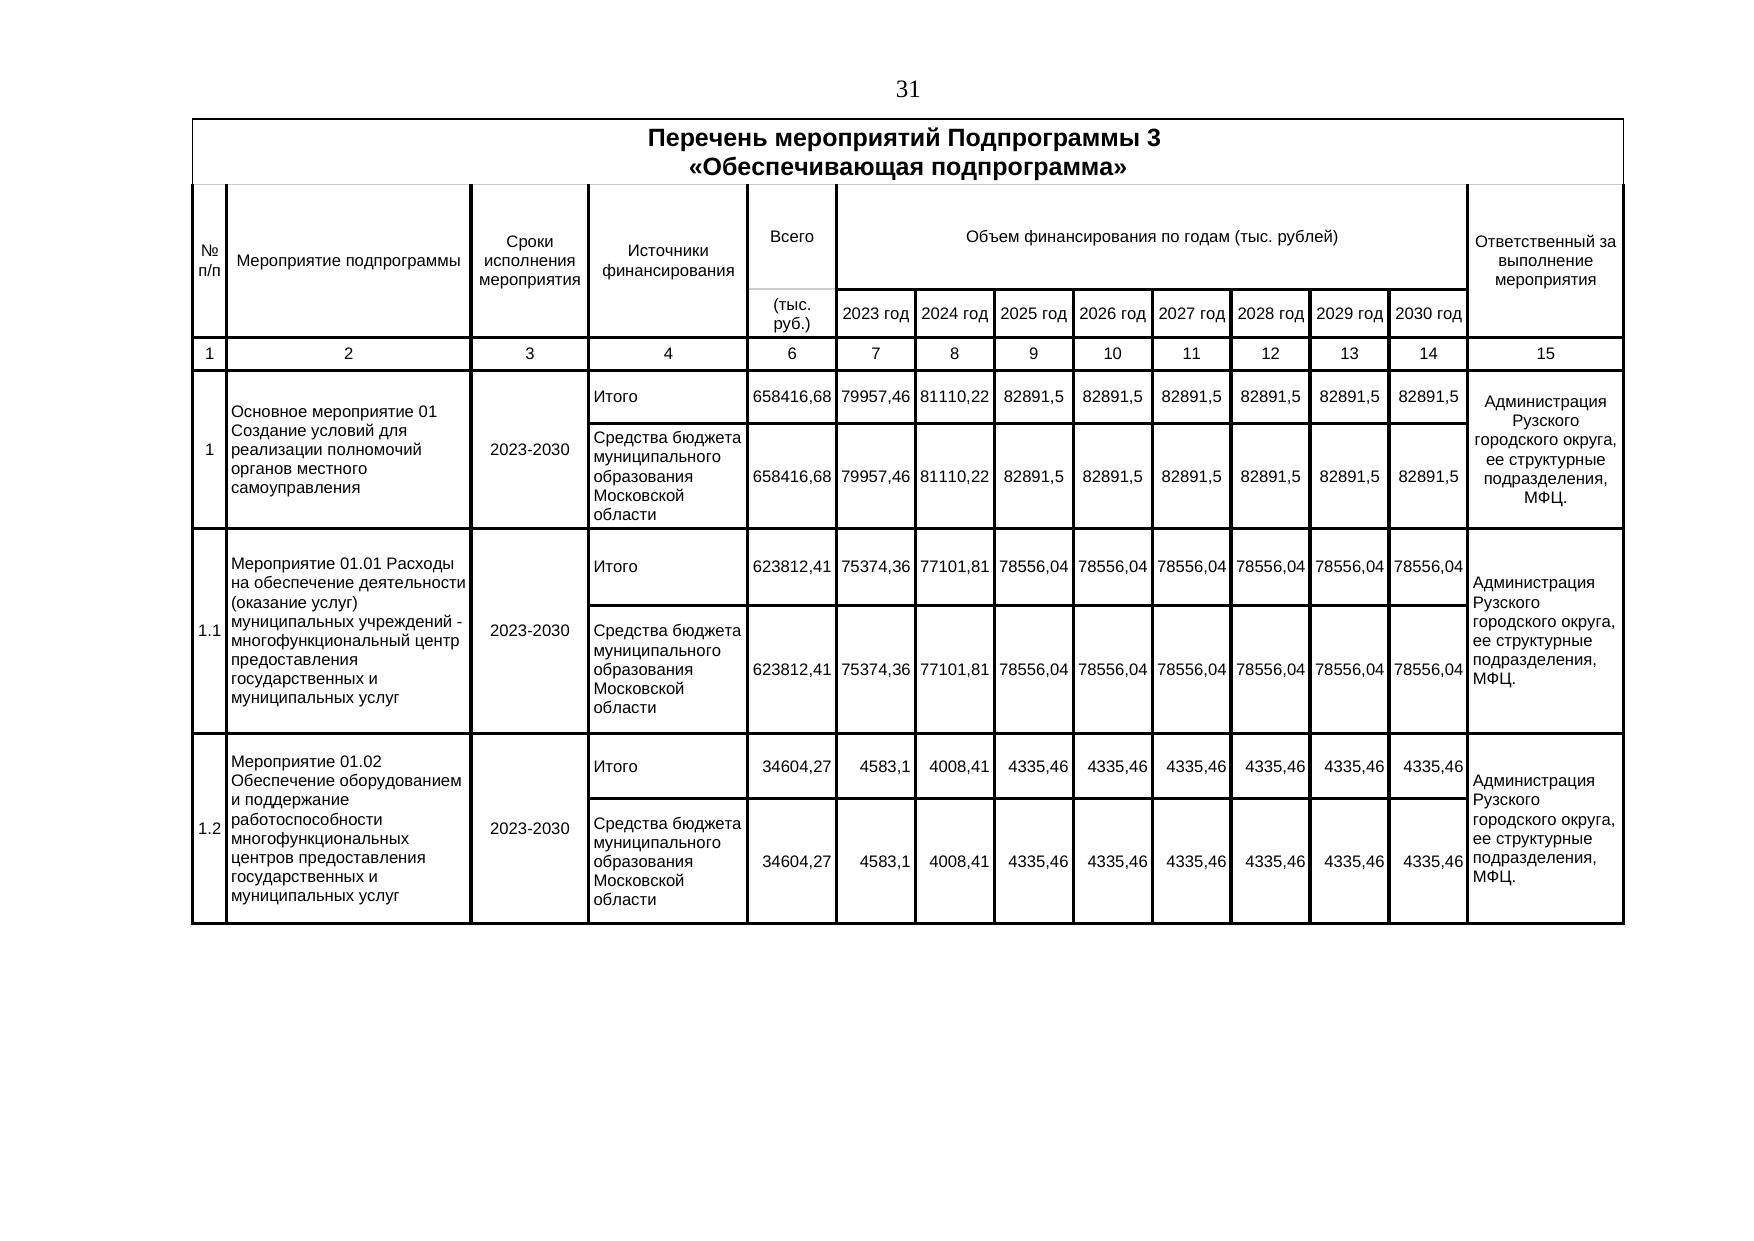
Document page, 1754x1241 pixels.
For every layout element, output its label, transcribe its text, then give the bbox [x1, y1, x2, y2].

table_cell 2023-2030 [473, 735, 587, 922]
table_cell 82891,5 [1154, 372, 1229, 422]
table_cell 81110,22 [917, 425, 993, 527]
table_cell Мероприятие 01.01 Расходы на обеспечение деятельности (оказание услуг) муниципальных учреждений - многофункциональный центр предоставления государственных и муниципальных услуг [228, 530, 469, 732]
table_cell 2027 год [1154, 291, 1229, 336]
table_cell 11 [1154, 339, 1229, 369]
table_cell 13 [1312, 339, 1387, 369]
table_cell 81110,22 [917, 372, 993, 422]
table_cell 82891,5 [996, 372, 1072, 422]
table_cell Основное мероприятие 01 Создание условий для реализации полномочий органов местного самоуправления [228, 372, 469, 527]
table_cell Администрация Рузского городского округа, ее структурные подразделения, МФЦ. [1469, 530, 1622, 732]
table_cell Администрация Рузского городского округа, ее структурные подразделения, МФЦ. [1469, 372, 1622, 527]
table_cell 658416,68 [749, 372, 835, 422]
table_cell 4335,46 [1075, 800, 1151, 922]
table_cell 2029 год [1312, 291, 1387, 336]
table_cell 4335,46 [1312, 800, 1387, 922]
table_cell Источники финансирования [590, 185, 746, 336]
table_cell 1 [194, 339, 225, 369]
table_cell 4335,46 [996, 735, 1072, 797]
table_cell 82891,5 [1075, 372, 1151, 422]
table_cell 82891,5 [1391, 425, 1466, 527]
table_cell Итого [590, 530, 746, 603]
table_cell № п/п [194, 185, 225, 336]
table_cell 14 [1391, 339, 1466, 369]
table_cell Мероприятие подпрограммы [228, 185, 469, 336]
table_cell 1.1 [194, 530, 225, 732]
table_cell 4335,46 [1233, 800, 1308, 922]
table_cell 12 [1233, 339, 1308, 369]
table_cell Итого [590, 735, 746, 797]
table_cell 4335,46 [1154, 735, 1229, 797]
table_cell 78556,04 [1391, 607, 1466, 732]
table_cell 2023-2030 [473, 530, 587, 732]
table_cell 75374,36 [838, 530, 914, 603]
table_cell 79957,46 [838, 372, 914, 422]
table_cell 78556,04 [1233, 530, 1308, 603]
table_cell 4335,46 [1391, 735, 1466, 797]
table_cell 82891,5 [1154, 425, 1229, 527]
table_cell 7 [838, 339, 914, 369]
table_cell 3 [473, 339, 587, 369]
table_cell 75374,36 [838, 607, 914, 732]
table_cell 34604,27 [749, 735, 835, 797]
table_cell Мероприятие 01.02 Обеспечение оборудованием и поддержание работоспособности многофункциональных центров предоставления государственных и муниципальных услуг [228, 735, 469, 922]
table_cell (тыс. руб.) [749, 290, 835, 336]
table_cell 82891,5 [1391, 372, 1466, 422]
table_cell 4335,46 [1233, 735, 1308, 797]
table_cell 2025 год [996, 291, 1072, 336]
table_cell 1.2 [194, 735, 225, 922]
table_cell 78556,04 [1154, 530, 1229, 603]
table_cell 82891,5 [1233, 372, 1308, 422]
table_cell 4583,1 [838, 800, 914, 922]
table_cell Средства бюджета муниципального образования Московской области [590, 425, 746, 527]
table_cell 4335,46 [1391, 800, 1466, 922]
table_cell 78556,04 [1233, 607, 1308, 732]
table_cell 4335,46 [1312, 735, 1387, 797]
table_cell 79957,46 [838, 425, 914, 527]
table_cell 658416,68 [749, 425, 835, 527]
table_cell 1 [194, 372, 225, 527]
table_cell 10 [1075, 339, 1151, 369]
table_cell 15 [1469, 339, 1622, 369]
table_cell 2030 год [1391, 291, 1466, 336]
table_cell 34604,27 [749, 800, 835, 922]
table_cell 2024 год [917, 291, 993, 336]
table_cell Ответственный за выполнение мероприятия [1469, 185, 1622, 336]
table_cell 623812,41 [749, 607, 835, 732]
table_cell 82891,5 [1233, 425, 1308, 527]
table_cell 8 [917, 339, 993, 369]
table_cell 6 [749, 339, 835, 369]
table_cell Администрация Рузского городского округа, ее структурные подразделения, МФЦ. [1469, 735, 1622, 922]
table_cell Средства бюджета муниципального образования Московской области [590, 607, 746, 732]
table_cell 77101,81 [917, 607, 993, 732]
table_cell Всего [749, 185, 835, 288]
table_cell 2023-2030 [473, 372, 587, 527]
table_cell 78556,04 [1154, 607, 1229, 732]
table_cell 4335,46 [1154, 800, 1229, 922]
table_cell 4583,1 [838, 735, 914, 797]
table_cell 2028 год [1233, 291, 1308, 336]
table_cell 4 [590, 339, 746, 369]
table_cell 82891,5 [1312, 372, 1387, 422]
table_cell 2 [228, 339, 469, 369]
table_cell 9 [996, 339, 1072, 369]
table_cell 78556,04 [1075, 607, 1151, 732]
table_cell 2026 год [1075, 291, 1151, 336]
table_cell 623812,41 [749, 530, 835, 603]
table_cell 82891,5 [1075, 425, 1151, 527]
table_cell 78556,04 [1391, 530, 1466, 603]
table_cell 78556,04 [1312, 607, 1387, 732]
table_cell 2023 год [838, 291, 914, 336]
table_cell Средства бюджета муниципального образования Московской области [590, 800, 746, 922]
table_cell Итого [590, 372, 746, 422]
table_cell 78556,04 [1075, 530, 1151, 603]
table_cell 78556,04 [996, 530, 1072, 603]
table_header Перечень мероприятий Подпрограммы 3 «Обеспечивающая подпрограмма» [193, 120, 1623, 183]
table_cell 78556,04 [1312, 530, 1387, 603]
table_cell 77101,81 [917, 530, 993, 603]
table_cell 4335,46 [996, 800, 1072, 922]
table_cell 82891,5 [996, 425, 1072, 527]
table_cell 4008,41 [917, 800, 993, 922]
table_cell Объем финансирования по годам (тыс. рублей) [838, 185, 1466, 288]
table_cell 82891,5 [1312, 425, 1387, 527]
table_cell 4335,46 [1075, 735, 1151, 797]
table_cell 4008,41 [917, 735, 993, 797]
table_cell 78556,04 [996, 607, 1072, 732]
table_cell Сроки исполнения мероприятия [473, 185, 587, 336]
